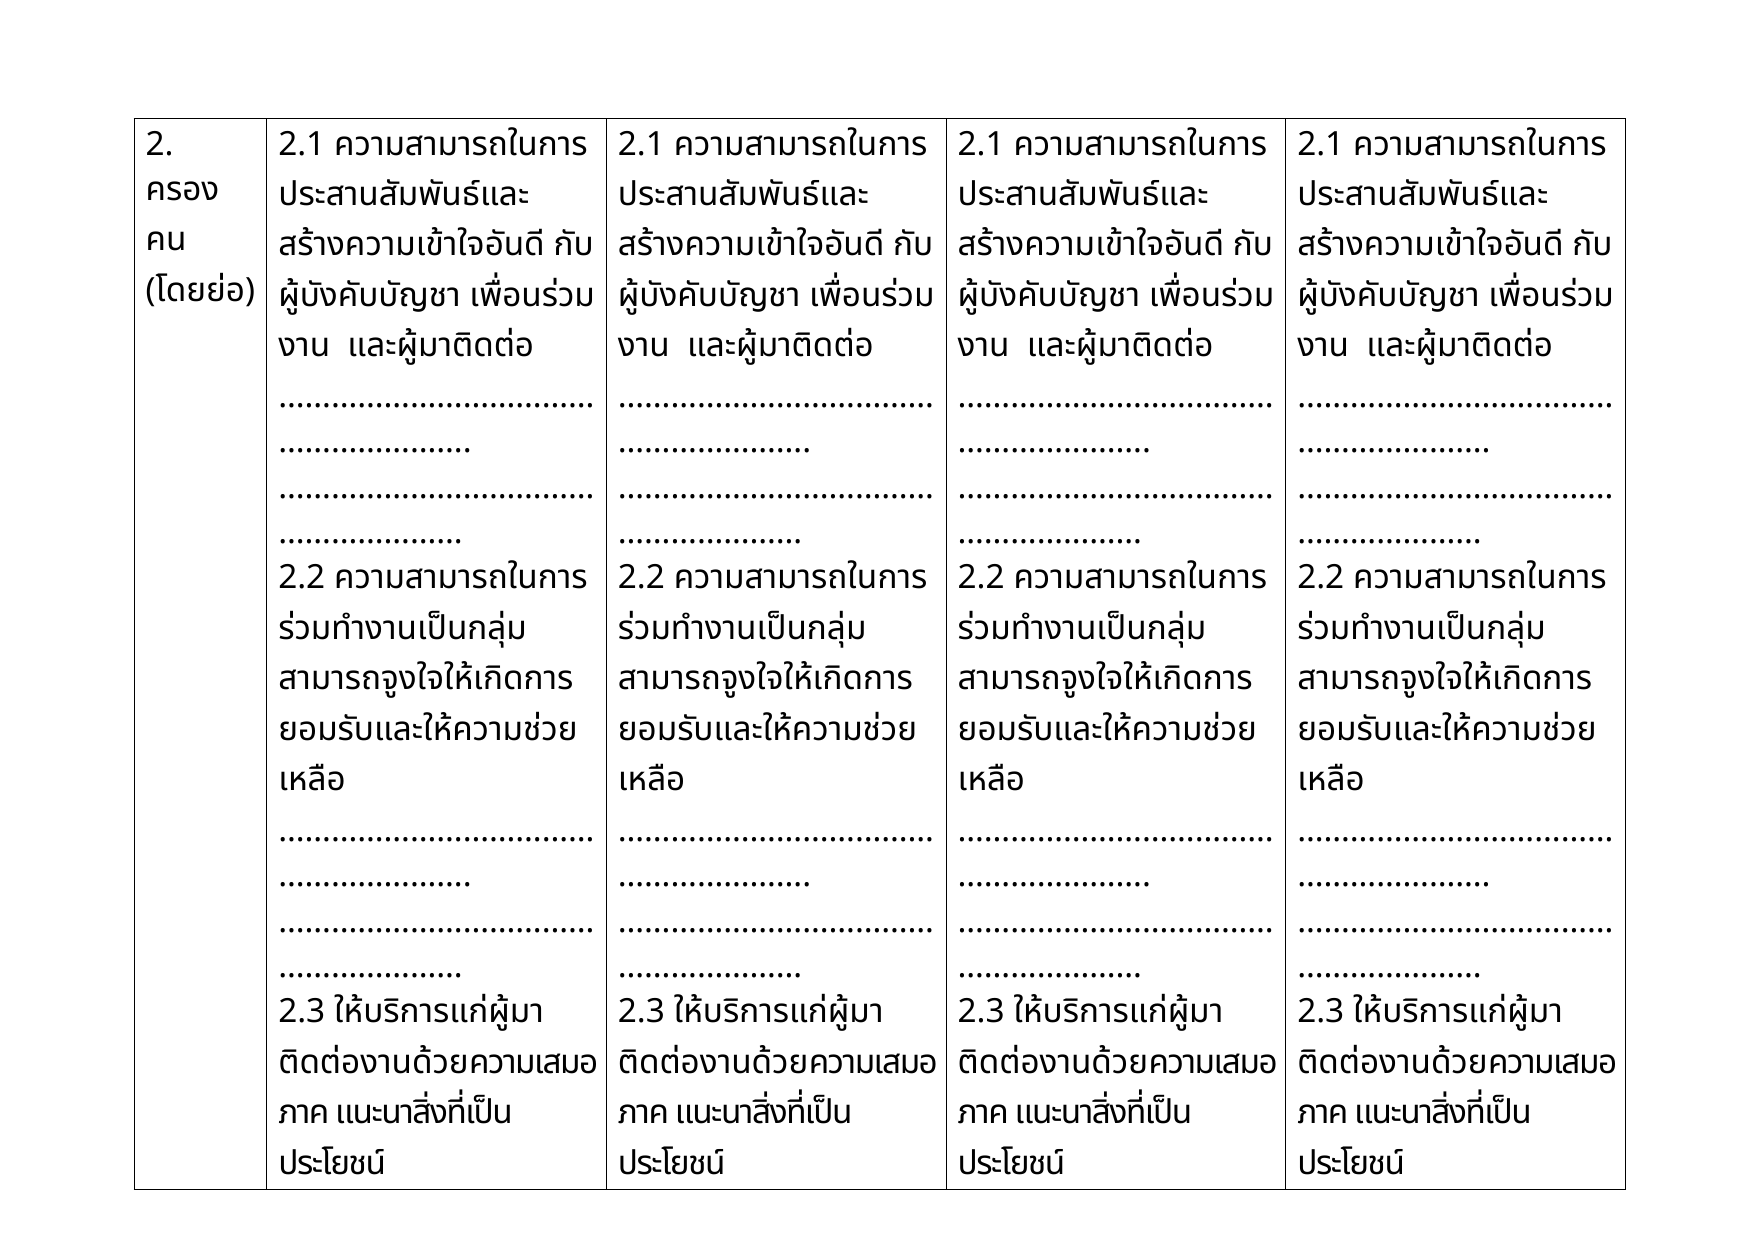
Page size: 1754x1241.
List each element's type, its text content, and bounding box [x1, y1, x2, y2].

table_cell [1286, 119, 1625, 1189]
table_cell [947, 119, 1285, 1189]
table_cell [607, 119, 946, 1189]
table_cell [267, 119, 606, 1189]
table_cell 2. ครองคน (โดยย่อ) [135, 119, 266, 1189]
